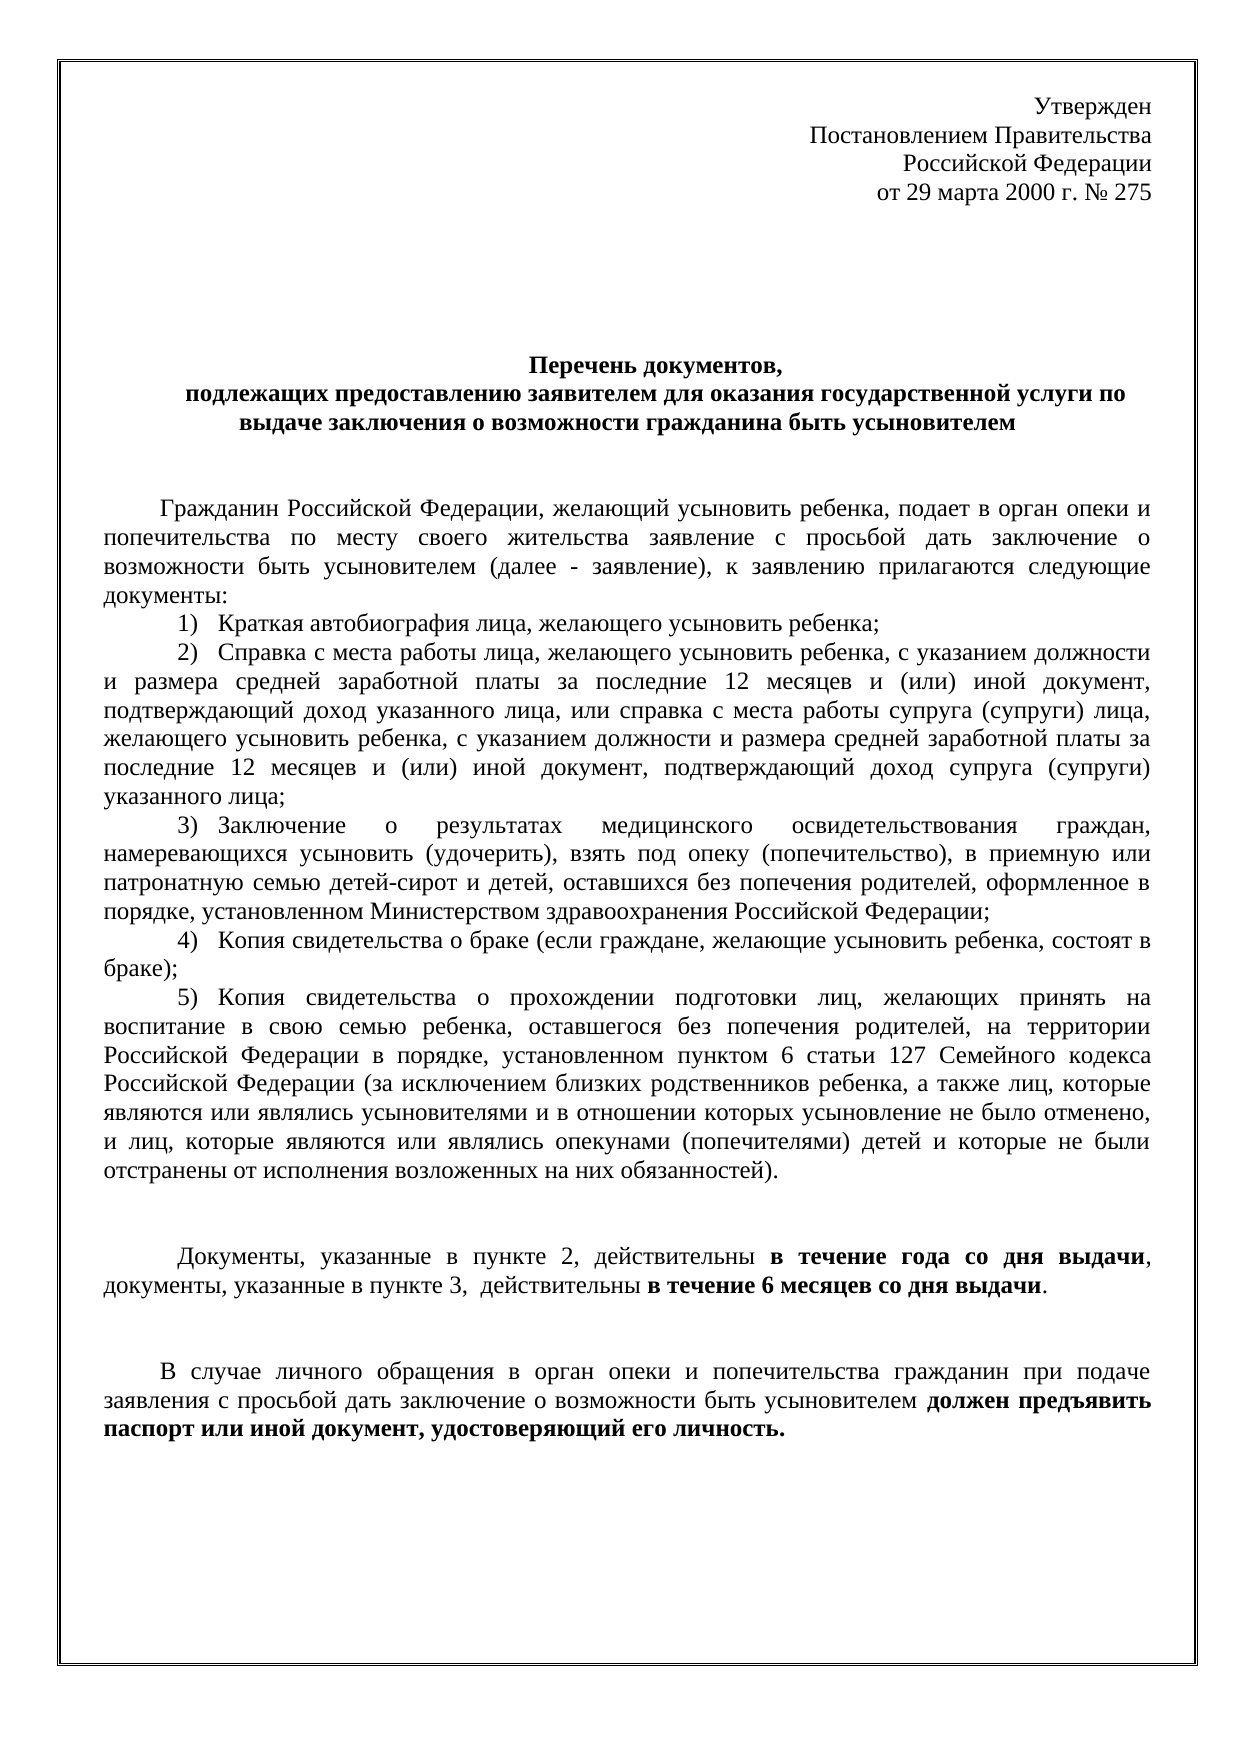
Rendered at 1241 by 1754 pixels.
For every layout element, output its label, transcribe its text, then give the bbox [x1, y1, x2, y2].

table_header Утвержден Постановлением Правительства Российской Федерации от 29 марта 2000 г. № 275 Перечень документов, подлежащих предоставлению заявителем для оказания государственной услуги по выдаче заключения о возможности гражданина быть усыновителем Гражданин Российской Федерации, желающий усыновить ребенка, подает в орган опеки и попечительства по месту своего жительства заявление с просьбой дать заключение о возможности быть усыновителем (далее - заявление), к заявлению прилагаются следующие документы: Краткая автобиография лица, желающего усыновить ребенка; Справка с места работы лица, желающего усыновить ребенка, с указанием должности и размера средней заработной платы за последние 12 месяцев и (или) иной документ, подтверждающий доход указанного лица, или справка с места работы супруга (супруги) лица, желающего усыновить ребенка, с указанием должности и размера средней заработной платы за последние 12 месяцев и (или) иной документ, подтверждающий доход супруга (супруги) указанного лица; Заключение о результатах медицинского освидетельствования граждан, намеревающихся усыновить (удочерить), взять под опеку (попечительство), в приемную или патронатную семью детей-сирот и детей, оставшихся без попечения родителей, оформленное в порядке, установленном Министерством здравоохранения Российской Федерации; Копия свидетельства о браке (если граждане, желающие усыновить ребенка, состоят в браке); Копия свидетельства о прохождении подготовки лиц, желающих принять на воспитание в свою семью ребенка, оставшегося без попечения родителей, на территории Российской Федерации в порядке, установленном пунктом 6 статьи 127 Семейного кодекса Российской Федерации (за исключением близких родственников ребенка, а также лиц, которые являются или являлись усыновителями и в отношении которых усыновление не было отменено, и лиц, которые являются или являлись опекунами (попечителями) детей и которые не были отстранены от исполнения возложенных на них обязанностей). Документы, указанные в пункте 2, действительны в течение года со дня выдачи, документы, указанные в пункте 3, действительны в течение 6 месяцев со дня выдачи. В случае личного обращения в орган опеки и попечительства гражданин при подаче заявления с просьбой дать заключение о возможности быть усыновителем должен предъявить паспорт или иной документ, удостоверяющий его личность. [61, 62, 1194, 1663]
